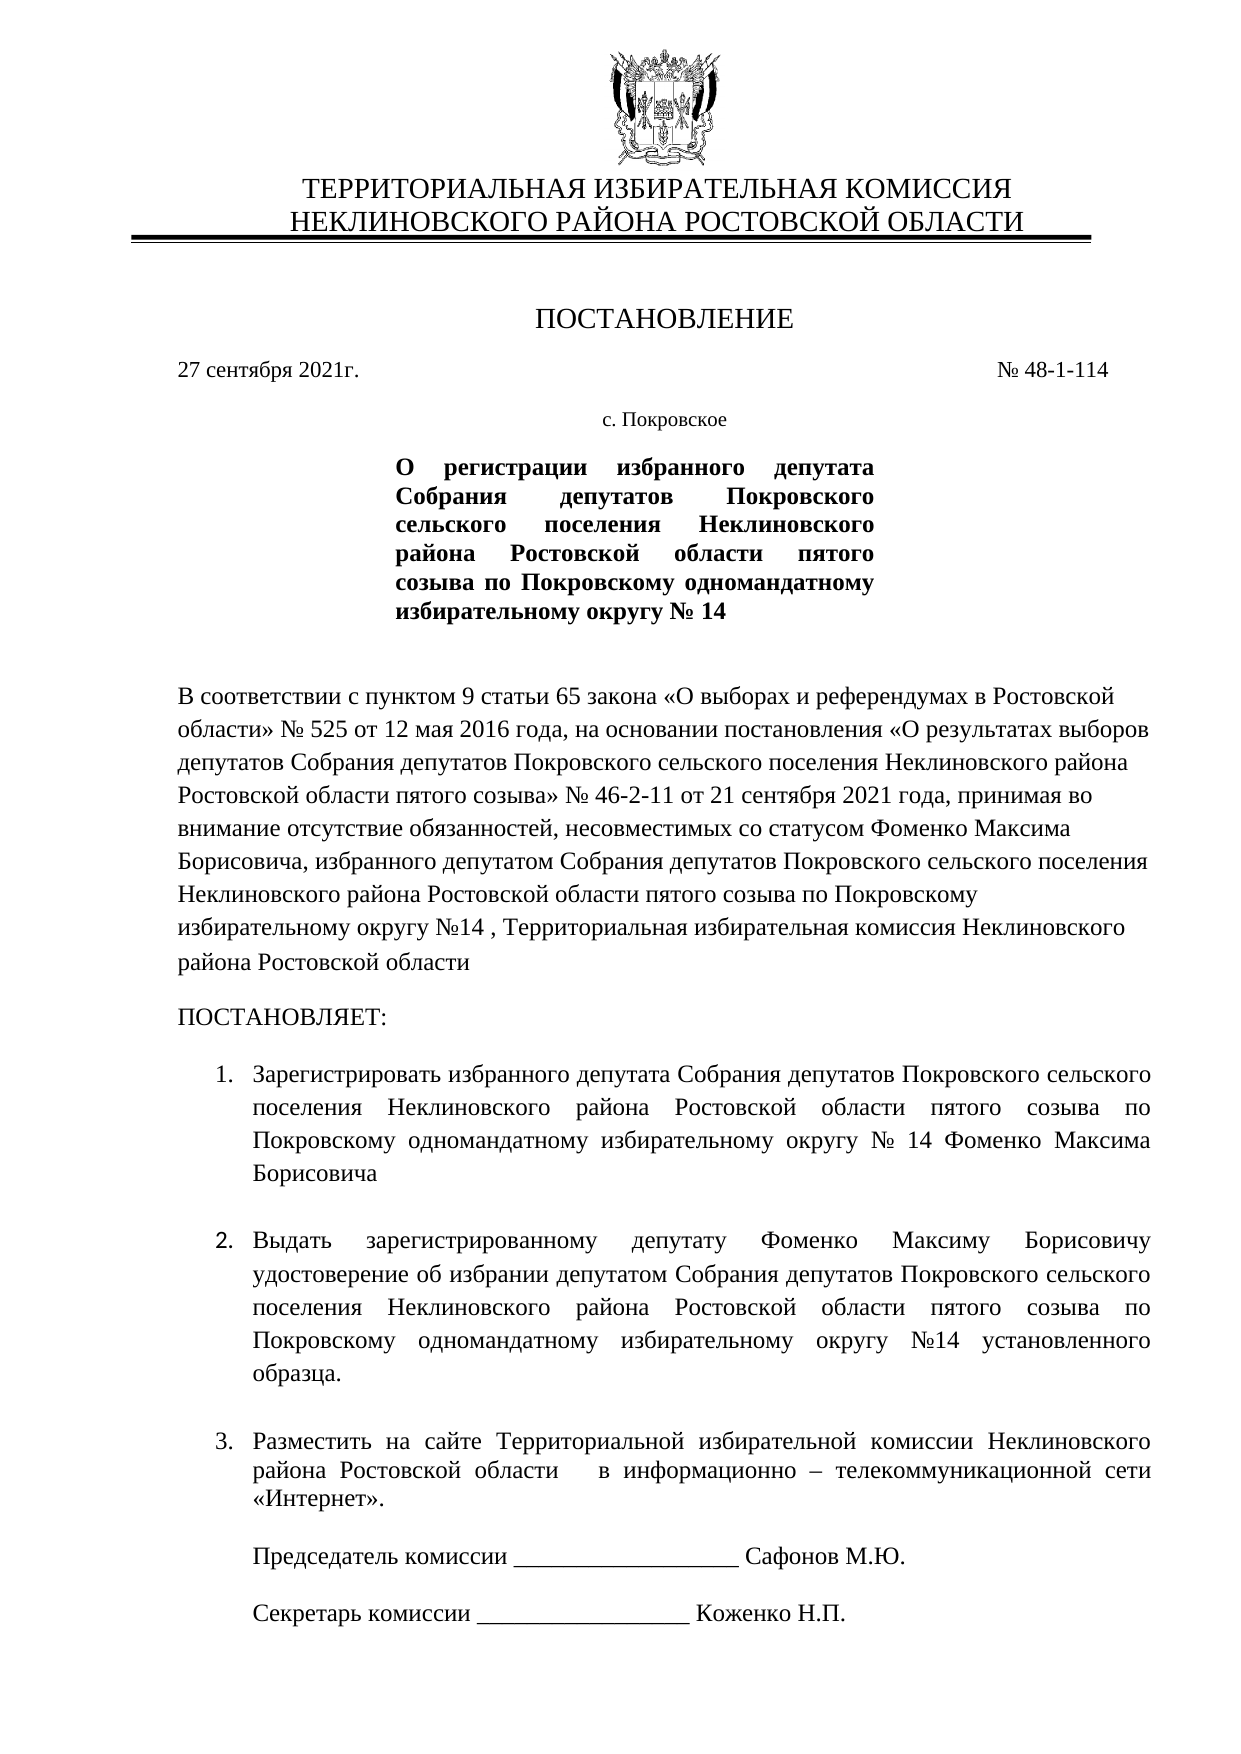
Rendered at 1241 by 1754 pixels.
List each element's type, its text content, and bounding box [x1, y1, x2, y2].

text Председатель комиссии __________________ Сафонов М.Ю. [252, 1541, 1152, 1570]
list Выдать зарегистрированному депутату Фоменко Максиму Борисовичу удостоверение об избрании депутатом Собрания депутатов Покровского сельского поселения Неклиновского района Ростовской области пятого созыва по Покровскому одномандатному избирательному округу №14 установленного образца. [215, 1224, 1152, 1387]
table_header ТЕРРИТОРИАЛЬНАЯ ИЗБИРАТЕЛЬНАЯ КОМИССИЯ НЕКЛИНОВСКОГО РАЙОНА РОСТОВСКОЙ ОБЛАСТИ [133, 171, 1181, 247]
list Разместить на сайте Территориальной избирательной комиссии Неклиновского района Ростовской области в информационно – телекоммуникационной сети «Интернет». [215, 1426, 1152, 1512]
table_header О регистрации избранного депутата Собрания депутатов Покровского сельского поселения Неклиновского района Ростовской области пятого созыва по Покровскому одномандатному избирательному округу № 14 [384, 452, 886, 653]
text ПОСТАНОВЛЕНИЕ [177, 301, 1152, 335]
text 27 сентября 2021г. № 48-1-114 [177, 356, 1152, 382]
text ПОСТАНОВЛЯЕТ: [177, 1002, 1152, 1030]
text Секретарь комиссии _________________ Коженко Н.П. [252, 1598, 1152, 1627]
text с. Покровское [177, 407, 1152, 431]
text В соответствии с пунктом 9 статьи 65 закона «О выборах и референдумах в Ростовской области» № 525 от 12 мая 2016 года, на основании постановления «О результатах выборов депутатов Собрания депутатов Покровского сельского поселения Неклиновского района Ростовской области пятого созыва» № 46-2-11 от 21 сентября 2021 года, принимая во внимание отсутствие обязанностей, несовместимых со статусом Фоменко Максима Борисовича, избранного депутатом Собрания депутатов Покровского сельского поселения Неклиновского района Ростовской области пятого созыва по Покровскому избирательному округу №14 , Территориальная избирательная комиссия Неклиновского района Ростовской области [177, 681, 1152, 976]
list Зарегистрировать избранного депутата Собрания депутатов Покровского сельского поселения Неклиновского района Ростовской области пятого созыва по Покровскому одномандатному избирательному округу № 14 Фоменко Максима Борисовича [215, 1059, 1152, 1187]
picture [603, 44, 726, 171]
